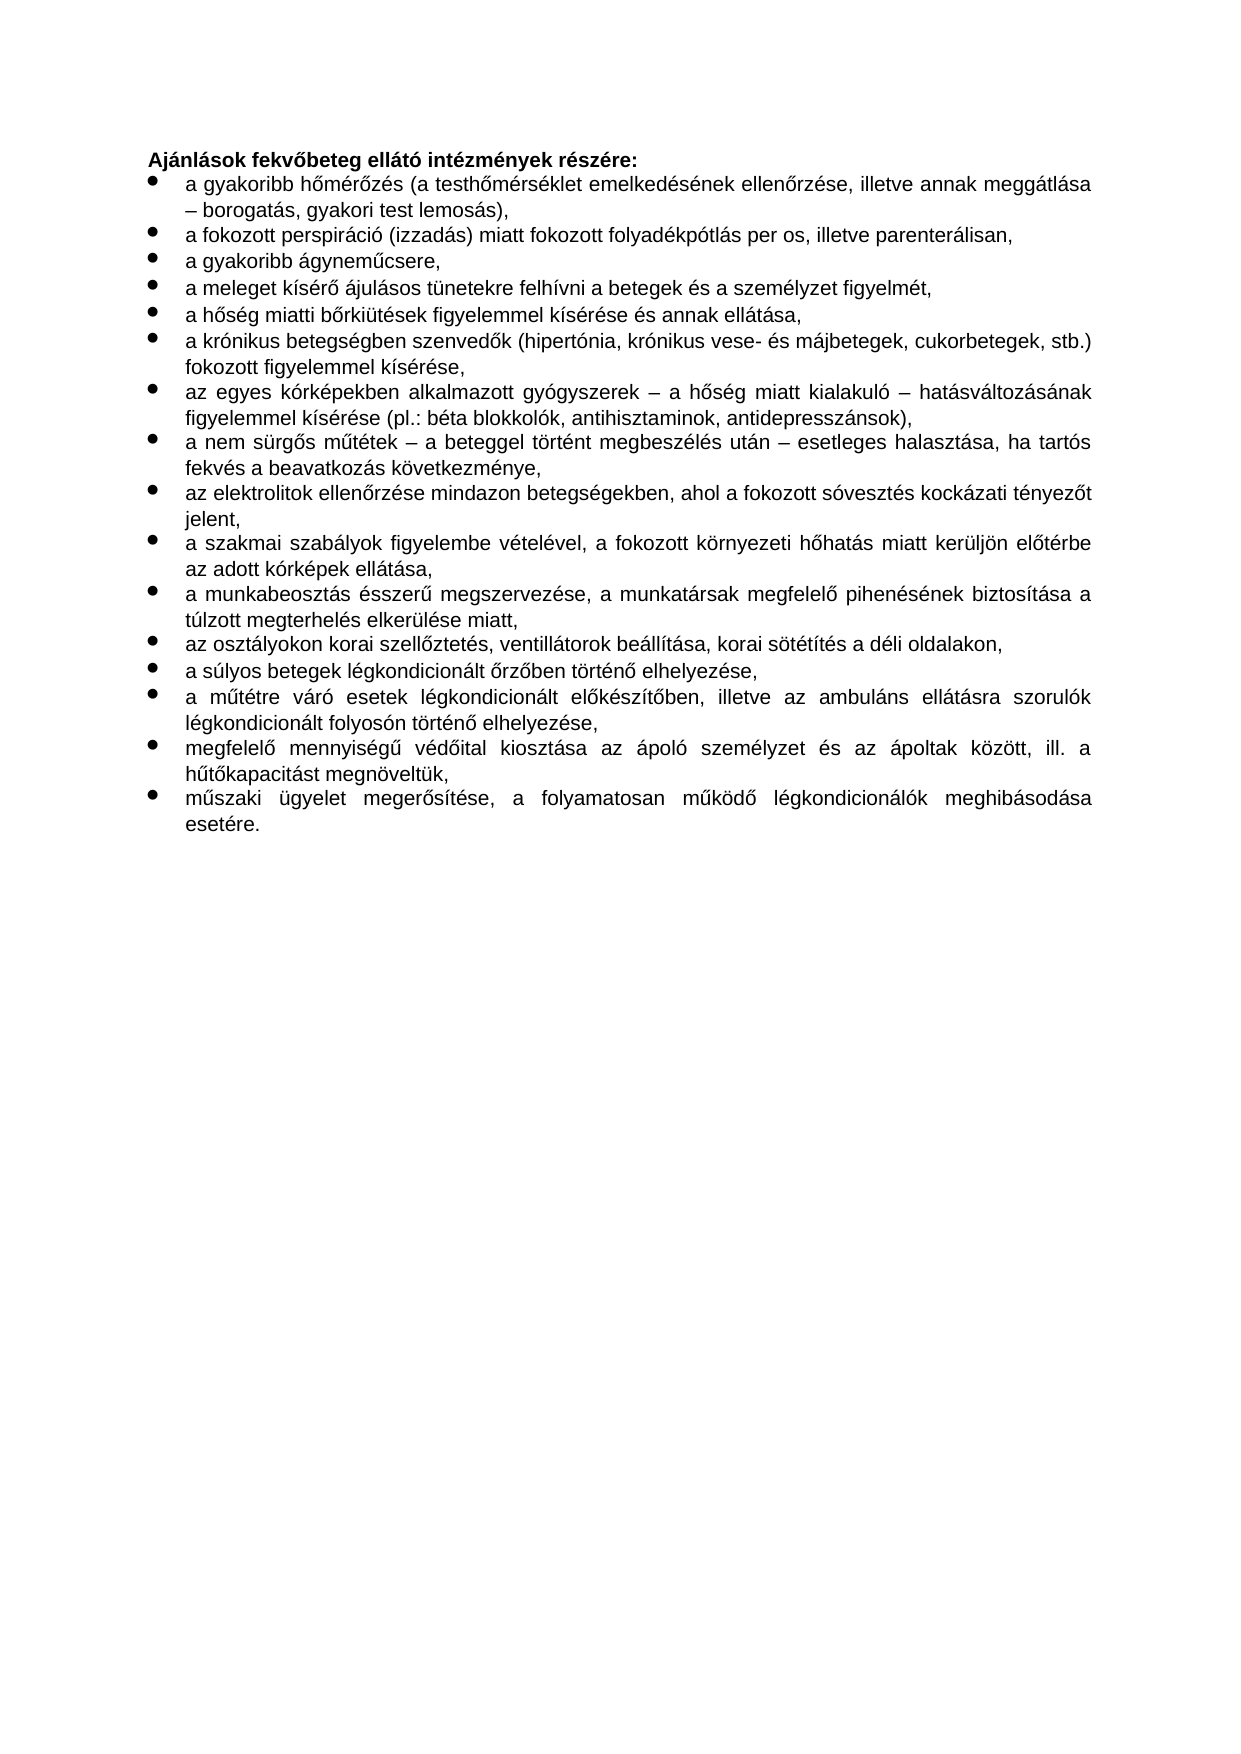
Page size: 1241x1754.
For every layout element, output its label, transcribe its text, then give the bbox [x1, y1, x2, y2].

list az osztályokon korai szellőztetés, ventillátorok beállítása, korai sötétítés a déli oldalakon, [148, 631, 1093, 658]
list a meleget kísérő ájulásos tünetekre felhívni a betegek és a személyzet figyelmét, [148, 275, 1093, 302]
list a munkabeosztás ésszerű megszervezése a munkatársak megfelelő pihenésének biztosítása a túlzott megterhelés elkerülése miatt, [148, 581, 1093, 631]
list a fokozott perspiráció (izzadás) miatt fokozott folyadékpótlás per os illetve parenterálisan, [148, 222, 1093, 249]
list a nem sürgős műtétek – a beteggel történt megbeszélés után – esetleges halasztása ha tartós fekvés a beavatkozás következménye, [148, 429, 1093, 480]
list a műtétre váró esetek légkondicionált előkészítőben illetve az ambuláns ellátásra szorulók légkondicionált folyosón történő elhelyezése, [148, 684, 1093, 735]
list műszaki ügyelet megerősítése a folyamatosan működő légkondicionálók meghibásodása esetére. [148, 786, 1093, 836]
list az egyes kórképekben alkalmazott gyógyszerek – a hőség miatt kialakuló – hatásváltozásának figyelemmel kísérése (pl.: béta blokkolók, antihisztaminok, antidepresszánsok), [148, 379, 1093, 429]
text Ajánlások fekvőbeteg ellátó intézmények részére: [148, 148, 1093, 172]
list az elektrolitok ellenőrzése mindazon betegségekben ahol a fokozott sóvesztés kockázati tényezőt jelent [148, 480, 1093, 530]
list megfelelő mennyiségű védőital kiosztása az ápoló személyzet és az ápoltak között ill. a hűtőkapacitást megnöveltük, [148, 735, 1093, 786]
list a súlyos betegek légkondicionált őrzőben történő elhelyezése, [148, 658, 1093, 684]
list a szakmai szabályok figyelembe vételével, a fokozott környezeti hőhatás miatt kerüljön előtérbe az adott kórképek ellátása, [148, 530, 1093, 581]
list a hőség miatti bőrkiütések figyelemmel kísérése és annak ellátása, [148, 302, 1093, 328]
list a gyakoribb hőmérőzés (a testhőmérséklet emelkedésének ellenőrzése, illetve annak meggátlása – borogatás, gyakori test lemosás), [148, 172, 1093, 222]
list a gyakoribb ágyneműcsere, [148, 249, 1093, 275]
list a krónikus betegségben szenvedők (hipertónia krónikus vese- és májbetegek cukorbetegek stb.) fokozott figyelemmel kísérése, [148, 328, 1093, 379]
